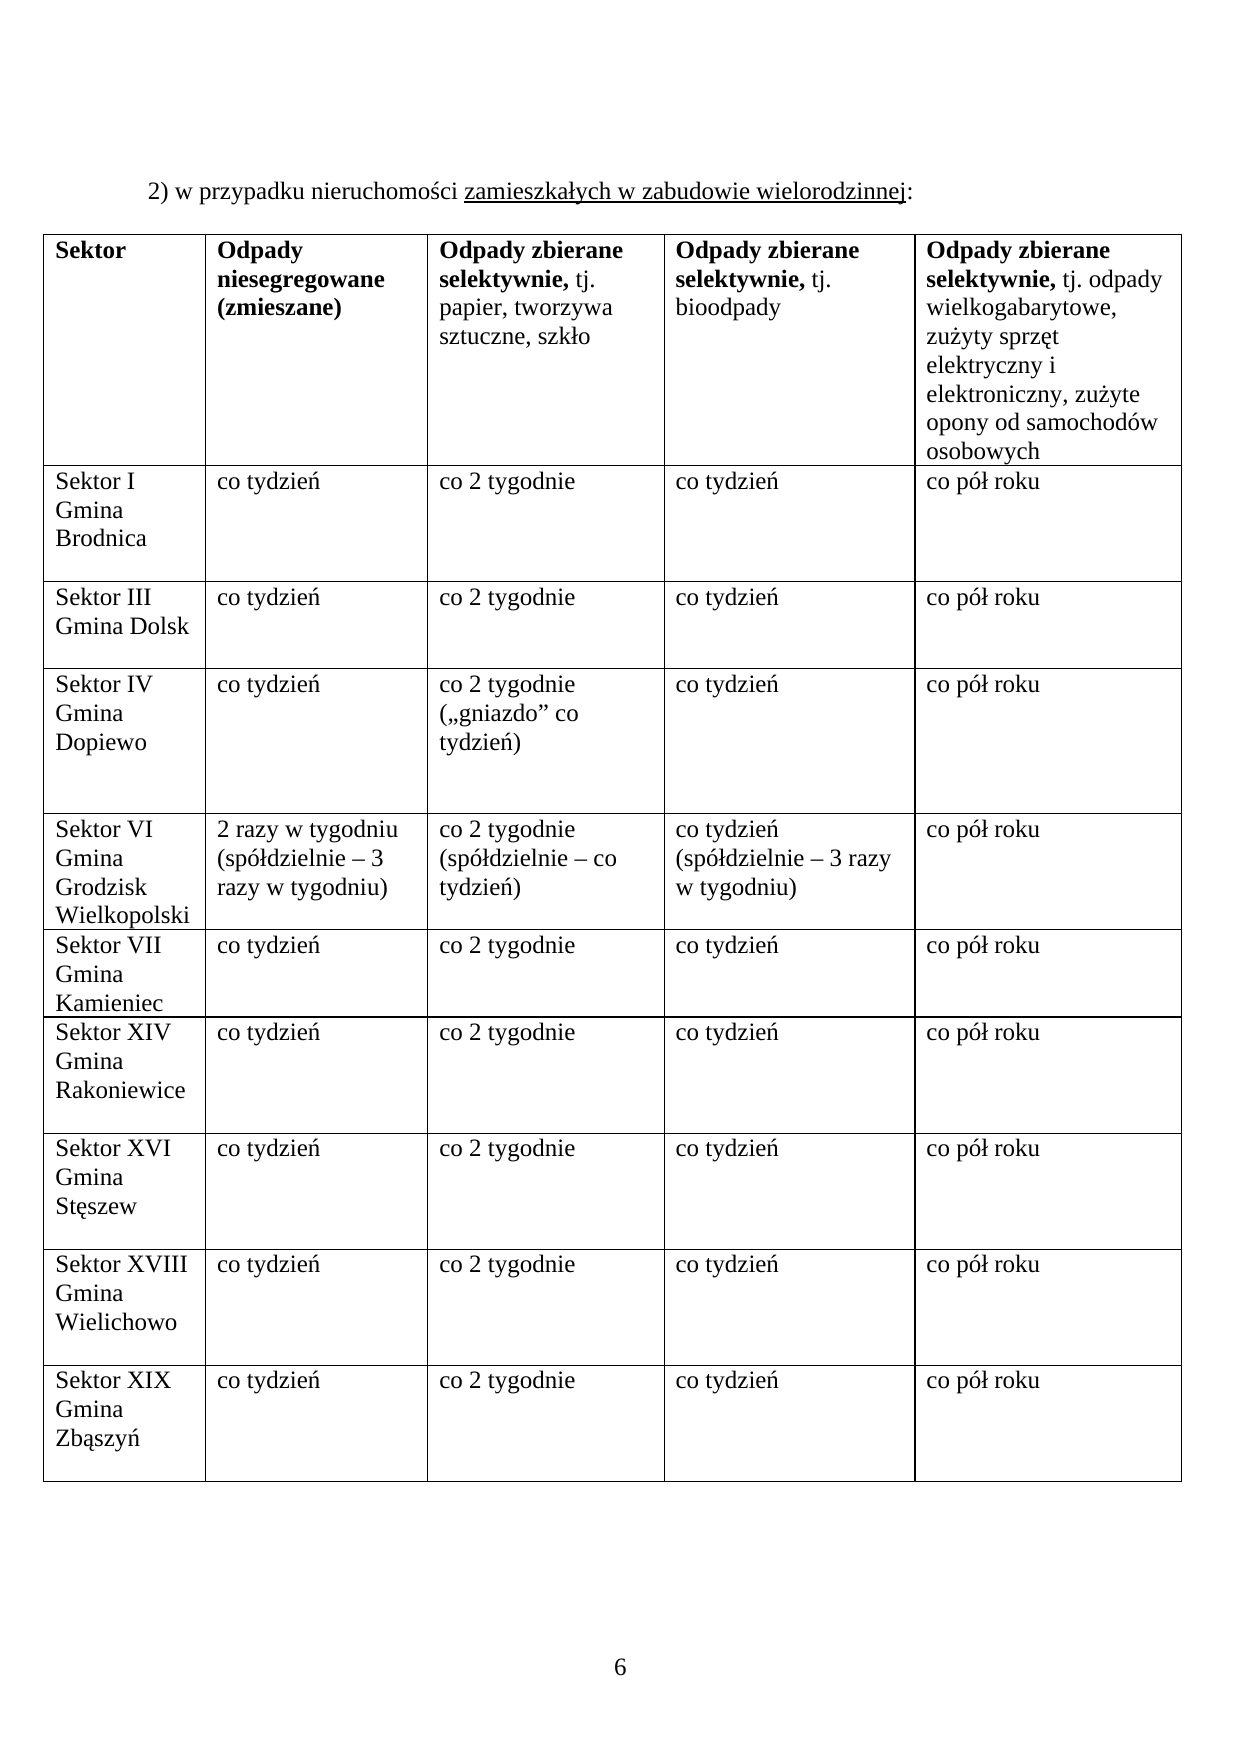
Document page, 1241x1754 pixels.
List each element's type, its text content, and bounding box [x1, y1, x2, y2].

table_cell co tydzień [206, 466, 427, 581]
table_cell co 2 tygodnie [428, 930, 664, 1016]
table_cell Sektor VI Gmina Grodzisk Wielkopolski [44, 814, 205, 929]
table_cell Sektor XVI Gmina Stęszew [44, 1134, 205, 1248]
table_cell co tydzień [665, 930, 914, 1016]
table_cell Sektor XIX Gmina Zbąszyń [44, 1366, 205, 1481]
table_cell co tydzień [665, 669, 914, 813]
table_cell 2 razy w tygodniu (spółdzielnie – 3 razy w tygodniu) [206, 814, 427, 929]
table_cell co tydzień [206, 930, 427, 1016]
table_cell co pół roku [916, 930, 1181, 1016]
table_cell co pół roku [916, 1134, 1181, 1248]
table_cell co pół roku [916, 1018, 1181, 1132]
table_cell co tydzień [665, 1250, 914, 1364]
table_cell Sektor XIV Gmina Rakoniewice [44, 1018, 205, 1132]
table_header Odpady zbierane selektywnie, tj. bioodpady [665, 235, 914, 465]
table_cell Sektor XVIII Gmina Wielichowo [44, 1250, 205, 1364]
table_cell co pół roku [916, 814, 1181, 929]
table_cell co 2 tygodnie [428, 1134, 664, 1248]
table_cell co pół roku [916, 466, 1181, 581]
table_cell co 2 tygodnie („gniazdo” co tydzień) [428, 669, 664, 813]
table_cell co 2 tygodnie [428, 1250, 664, 1364]
table_cell co 2 tygodnie (spółdzielnie – co tydzień) [428, 814, 664, 929]
table_cell co 2 tygodnie [428, 466, 664, 581]
table_cell co tydzień [665, 1134, 914, 1248]
table_cell co tydzień [206, 1366, 427, 1481]
table_cell co pół roku [916, 669, 1181, 813]
table_cell co pół roku [916, 1366, 1181, 1481]
table_cell Sektor I Gmina Brodnica [44, 466, 205, 581]
table_cell co tydzień [206, 1250, 427, 1364]
table_header Odpady niesegregowane (zmieszane) [206, 235, 427, 465]
table_cell co 2 tygodnie [428, 582, 664, 668]
table_cell co tydzień [206, 1018, 427, 1132]
table_cell co 2 tygodnie [428, 1366, 664, 1481]
table_cell co 2 tygodnie [428, 1018, 664, 1132]
table_cell co tydzień [665, 1366, 914, 1481]
table_cell co tydzień [665, 582, 914, 668]
table_cell co tydzień [206, 582, 427, 668]
table_header Odpady zbierane selektywnie, tj. odpady wielkogabarytowe, zużyty sprzęt elektryczny i elektroniczny, zużyte opony od samochodów osobowych [916, 235, 1181, 465]
table_cell co pół roku [916, 582, 1181, 668]
table_cell co tydzień [665, 466, 914, 581]
table_cell Sektor III Gmina Dolsk [44, 582, 205, 668]
table_header Sektor [44, 235, 205, 465]
table_cell co tydzień [206, 1134, 427, 1248]
table_cell Sektor IV Gmina Dopiewo [44, 669, 205, 813]
table_cell co pół roku [916, 1250, 1181, 1364]
table_cell co tydzień (spółdzielnie – 3 razy w tygodniu) [665, 814, 914, 929]
table_cell Sektor VII Gmina Kamieniec [44, 930, 205, 1016]
table_cell co tydzień [206, 669, 427, 813]
table_header Odpady zbierane selektywnie, tj. papier, tworzywa sztuczne, szkło [428, 235, 664, 465]
list 2) w przypadku nieruchomości zamieszkałych w zabudowie wielorodzinnej: [148, 176, 1093, 205]
table_cell co tydzień [665, 1018, 914, 1132]
